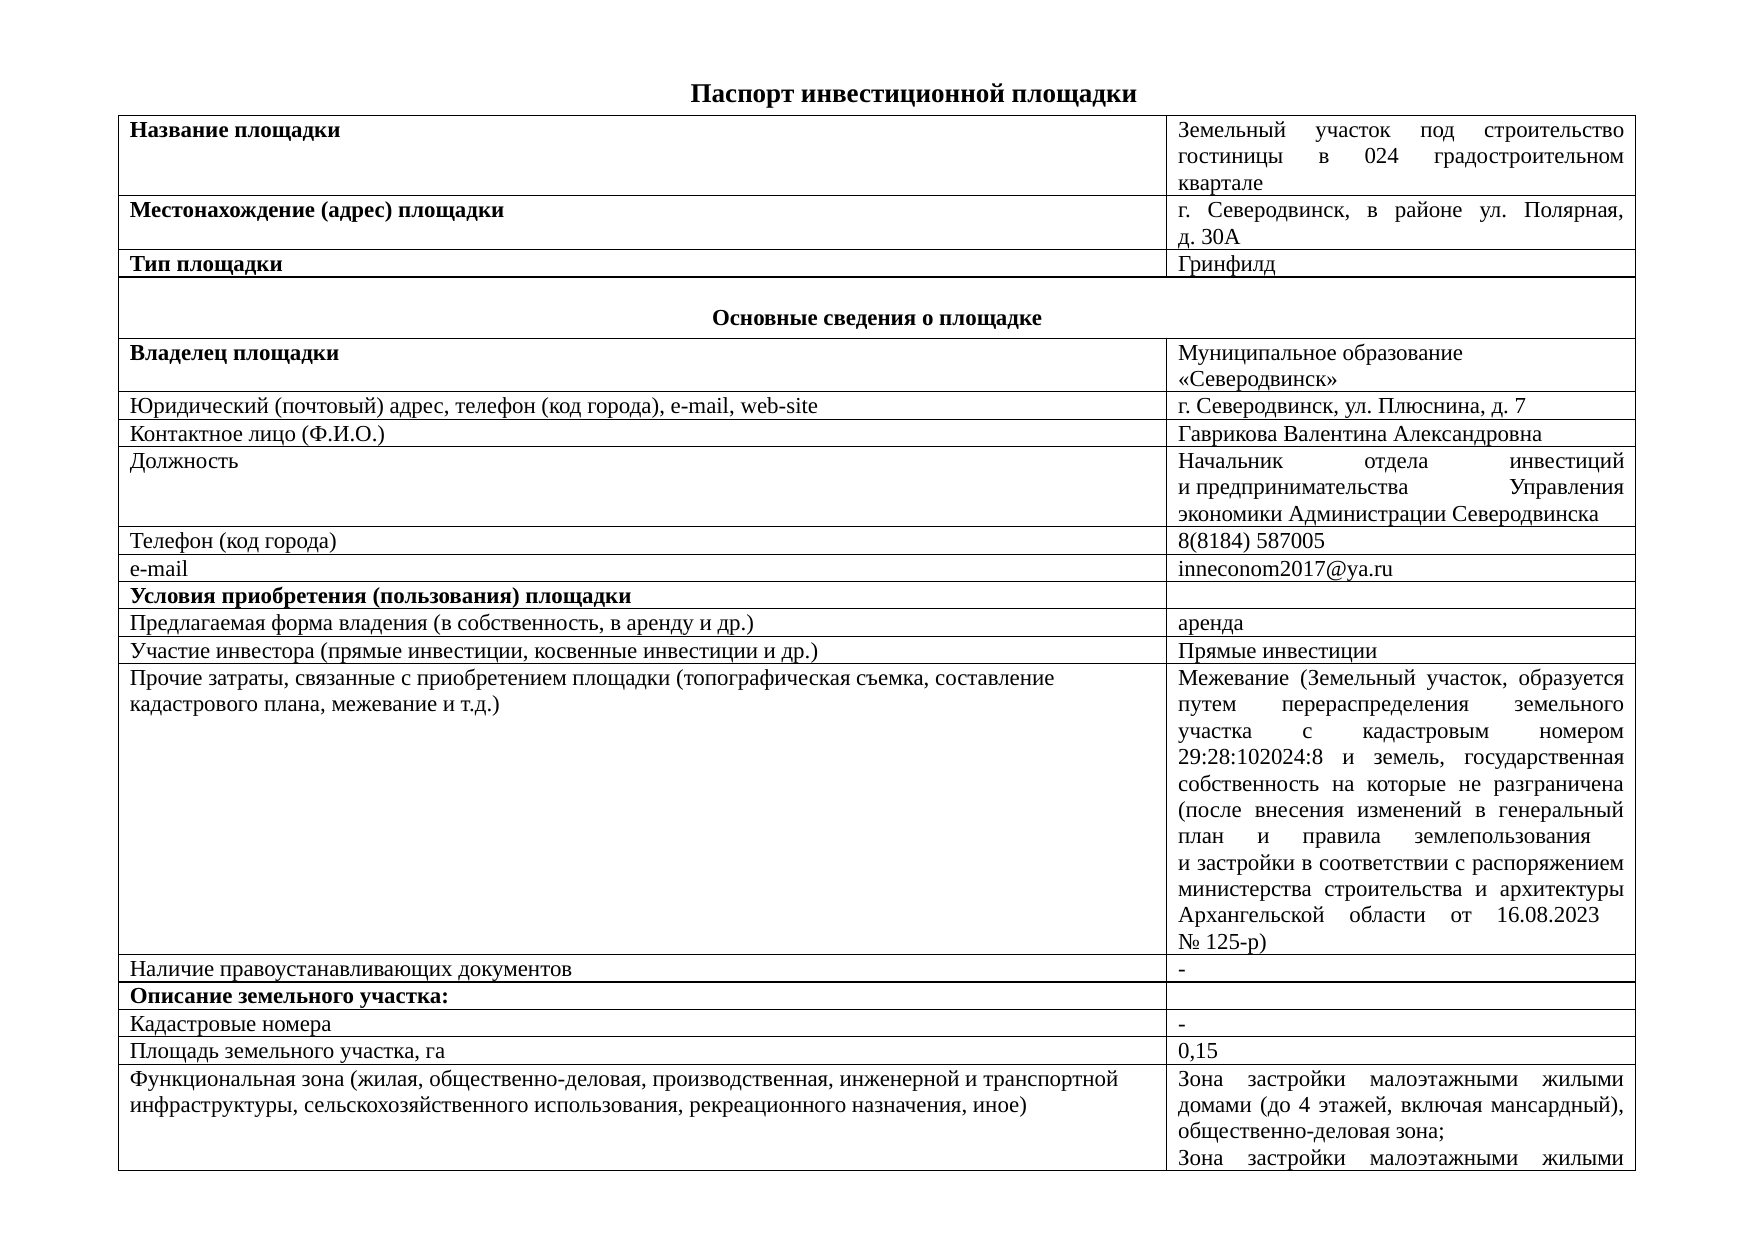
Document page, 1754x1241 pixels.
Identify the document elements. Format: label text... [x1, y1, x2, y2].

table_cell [119, 1065, 1166, 1170]
table_cell аренда [1167, 609, 1635, 636]
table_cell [1167, 1065, 1635, 1170]
table_cell Кадастровые номера [119, 1010, 1166, 1036]
table_cell Тип площадки [119, 250, 1166, 276]
text Паспорт инвестиционной площадки [118, 77, 1636, 108]
table_cell Прочие затраты, связанные с приобретением площадки (топографическая съемка, составление кадастрового плана, межевание и т.д.) [119, 664, 1166, 954]
table_cell Юридический (почтовый) адрес, телефон (код города), e-mail, web-site [119, 392, 1166, 419]
table_cell e-mail [119, 555, 1166, 581]
table_cell Описание земельного участка: [119, 983, 1166, 1009]
table_cell Участие инвестора (прямые инвестиции, косвенные инвестиции и др.) [119, 637, 1166, 663]
table_cell - [1167, 955, 1635, 981]
table_cell Прямые инвестиции [1167, 637, 1635, 663]
table_cell Телефон (код города) [119, 527, 1166, 553]
table_cell Предлагаемая форма владения (в собственность, в аренду и др.) [119, 609, 1166, 636]
table_cell Местонахождение (адрес) площадки [119, 196, 1166, 249]
table_cell Гаврикова Валентина Александровна [1167, 420, 1635, 446]
table_cell 0,15 [1167, 1037, 1635, 1064]
table_header Название площадки [119, 116, 1166, 195]
table_header Земельный участок под строительство гостиницы в 024 градостроительном квартале [1167, 116, 1635, 195]
table_cell Начальник отдела инвестиций и предпринимательства Управления экономики Администрации Северодвинска [1167, 447, 1635, 526]
table_cell Условия приобретения (пользования) площадки [119, 582, 1166, 608]
table_cell Площадь земельного участка, га [119, 1037, 1166, 1064]
table_cell Владелец площадки [119, 339, 1166, 391]
table_cell г. Северодвинск, в районе ул. Полярная, д. 30А [1167, 196, 1635, 249]
table_cell Основные сведения о площадке [119, 278, 1635, 337]
table_cell Гринфилд [1167, 250, 1635, 276]
table_cell 8(8184) 587005 [1167, 527, 1635, 553]
table_cell Должность [119, 447, 1166, 526]
table_cell - [1167, 1010, 1635, 1036]
table_cell Контактное лицо (Ф.И.О.) [119, 420, 1166, 446]
table_cell [1167, 983, 1635, 1009]
table_cell Муниципальное образование «Северодвинск» [1167, 339, 1635, 391]
table_cell [1167, 582, 1635, 608]
table_cell inneconom2017@ya.ru [1167, 555, 1635, 581]
table_cell г. Северодвинск, ул. Плюснина, д. 7 [1167, 392, 1635, 419]
table_cell Межевание (Земельный участок, образуется путем перераспределения земельного участка с кадастровым номером 29:28:102024:8 и земель, государственная собственность на которые не разграничена (после внесения изменений в генеральный план и правила землепользования и застройки в соответствии с распоряжением министерства строительства и архитектуры Архангельской области от 16.08.2023 № 125-р) [1167, 664, 1635, 954]
table_cell Наличие правоустанавливающих документов [119, 955, 1166, 981]
